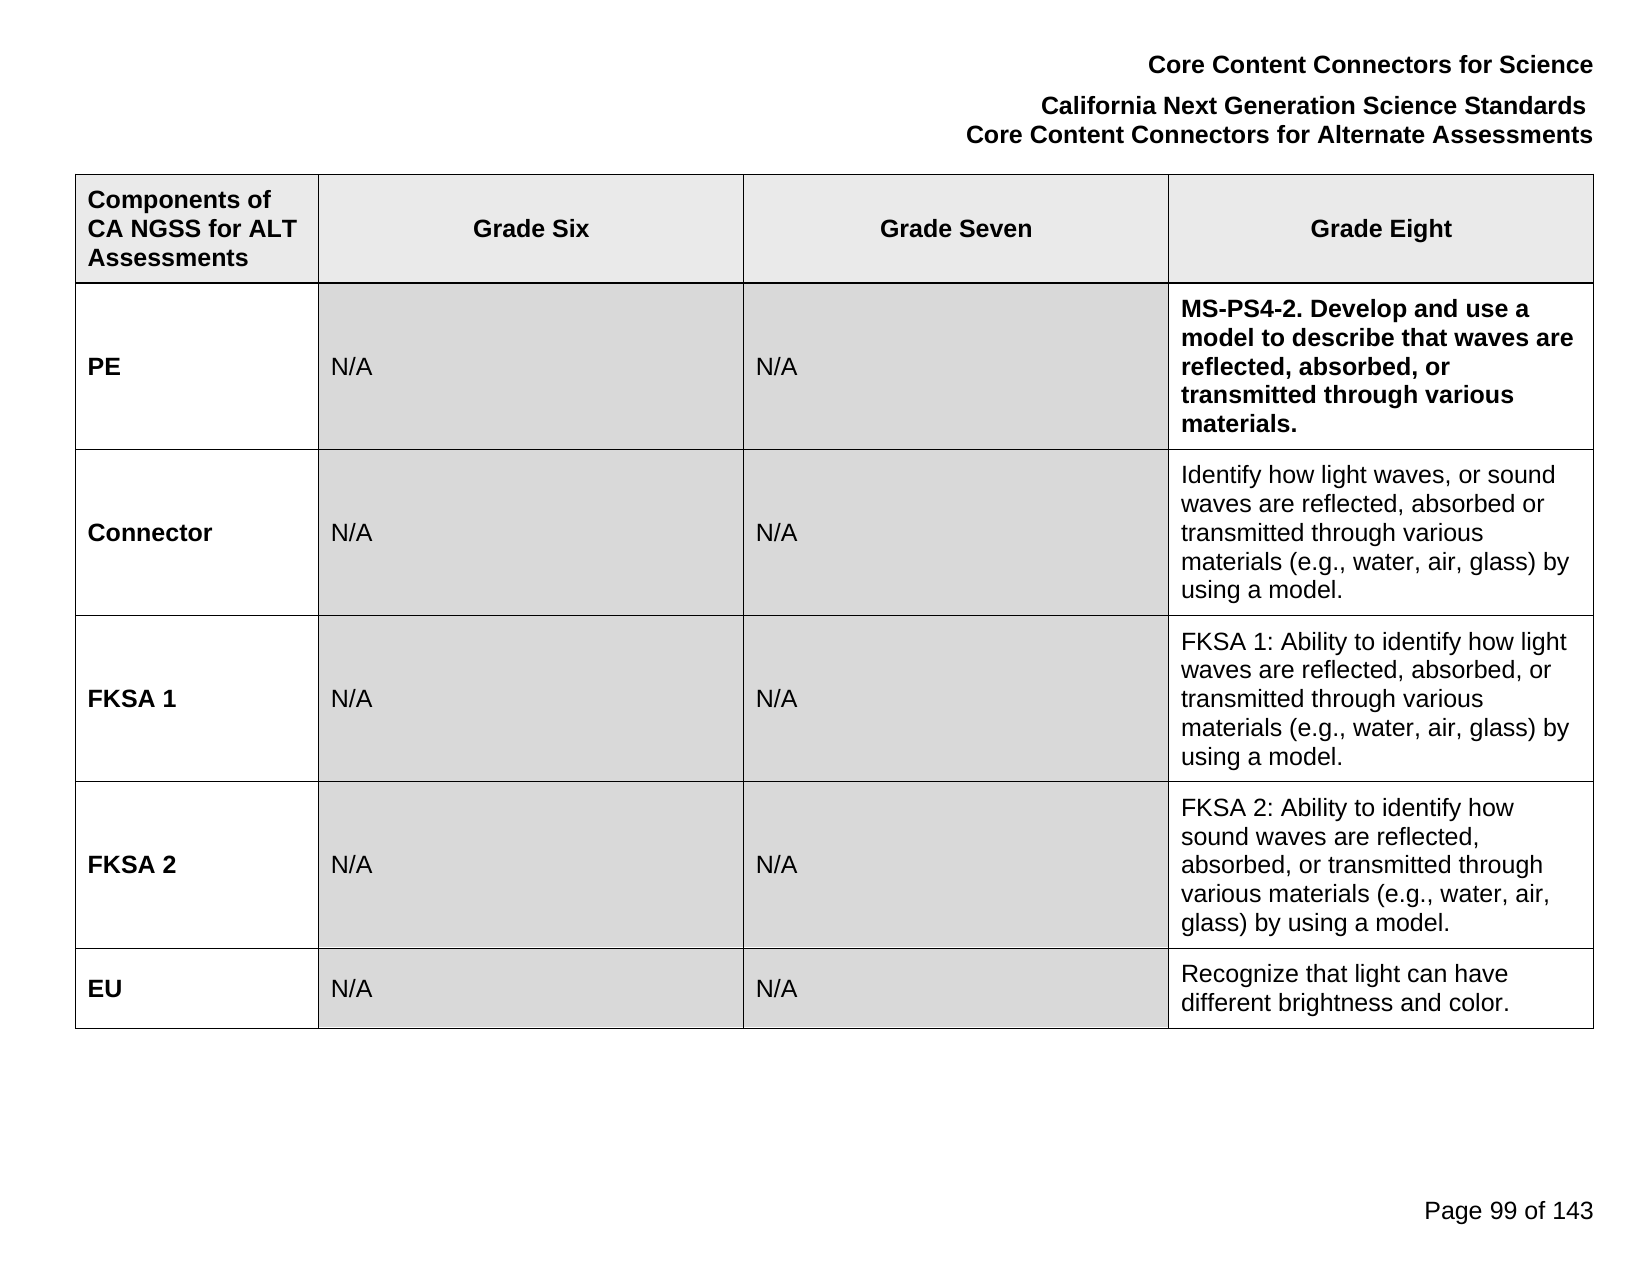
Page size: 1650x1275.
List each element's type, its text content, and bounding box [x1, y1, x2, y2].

table_cell N/A [319, 616, 743, 781]
table_cell PE [76, 284, 318, 449]
table_cell N/A [319, 450, 743, 615]
table_cell Identify how light waves, or sound waves are reflected, absorbed or transmitted through various materials (e.g., water, air, glass) by using a model. [1169, 450, 1593, 615]
table_cell N/A [319, 782, 743, 947]
table_cell N/A [744, 782, 1168, 947]
table_header Components of CA NGSS for ALT Assessments [76, 175, 318, 282]
table_header Grade Seven [744, 175, 1168, 282]
table_header Grade Six [319, 175, 743, 282]
table_cell Connector [76, 450, 318, 615]
table_cell N/A [744, 949, 1168, 1027]
table_cell MS-PS4-2. Develop and use a model to describe that waves are reflected, absorbed, or transmitted through various materials. [1169, 284, 1593, 449]
table_cell N/A [319, 284, 743, 449]
table_cell EU [76, 949, 318, 1027]
table_cell N/A [319, 949, 743, 1027]
table_cell N/A [744, 284, 1168, 449]
table_cell Recognize that light can have different brightness and color. [1169, 949, 1593, 1027]
table_cell FKSA 1: Ability to identify how light waves are reflected, absorbed, or transmitted through various materials (e.g., water, air, glass) by using a model. [1169, 616, 1593, 781]
table_cell FKSA 2: Ability to identify how sound waves are reflected, absorbed, or transmitted through various materials (e.g., water, air, glass) by using a model. [1169, 782, 1593, 947]
table_cell FKSA 2 [76, 782, 318, 947]
table_cell N/A [744, 616, 1168, 781]
table_header Grade Eight [1169, 175, 1593, 282]
table_cell FKSA 1 [76, 616, 318, 781]
table_cell N/A [744, 450, 1168, 615]
